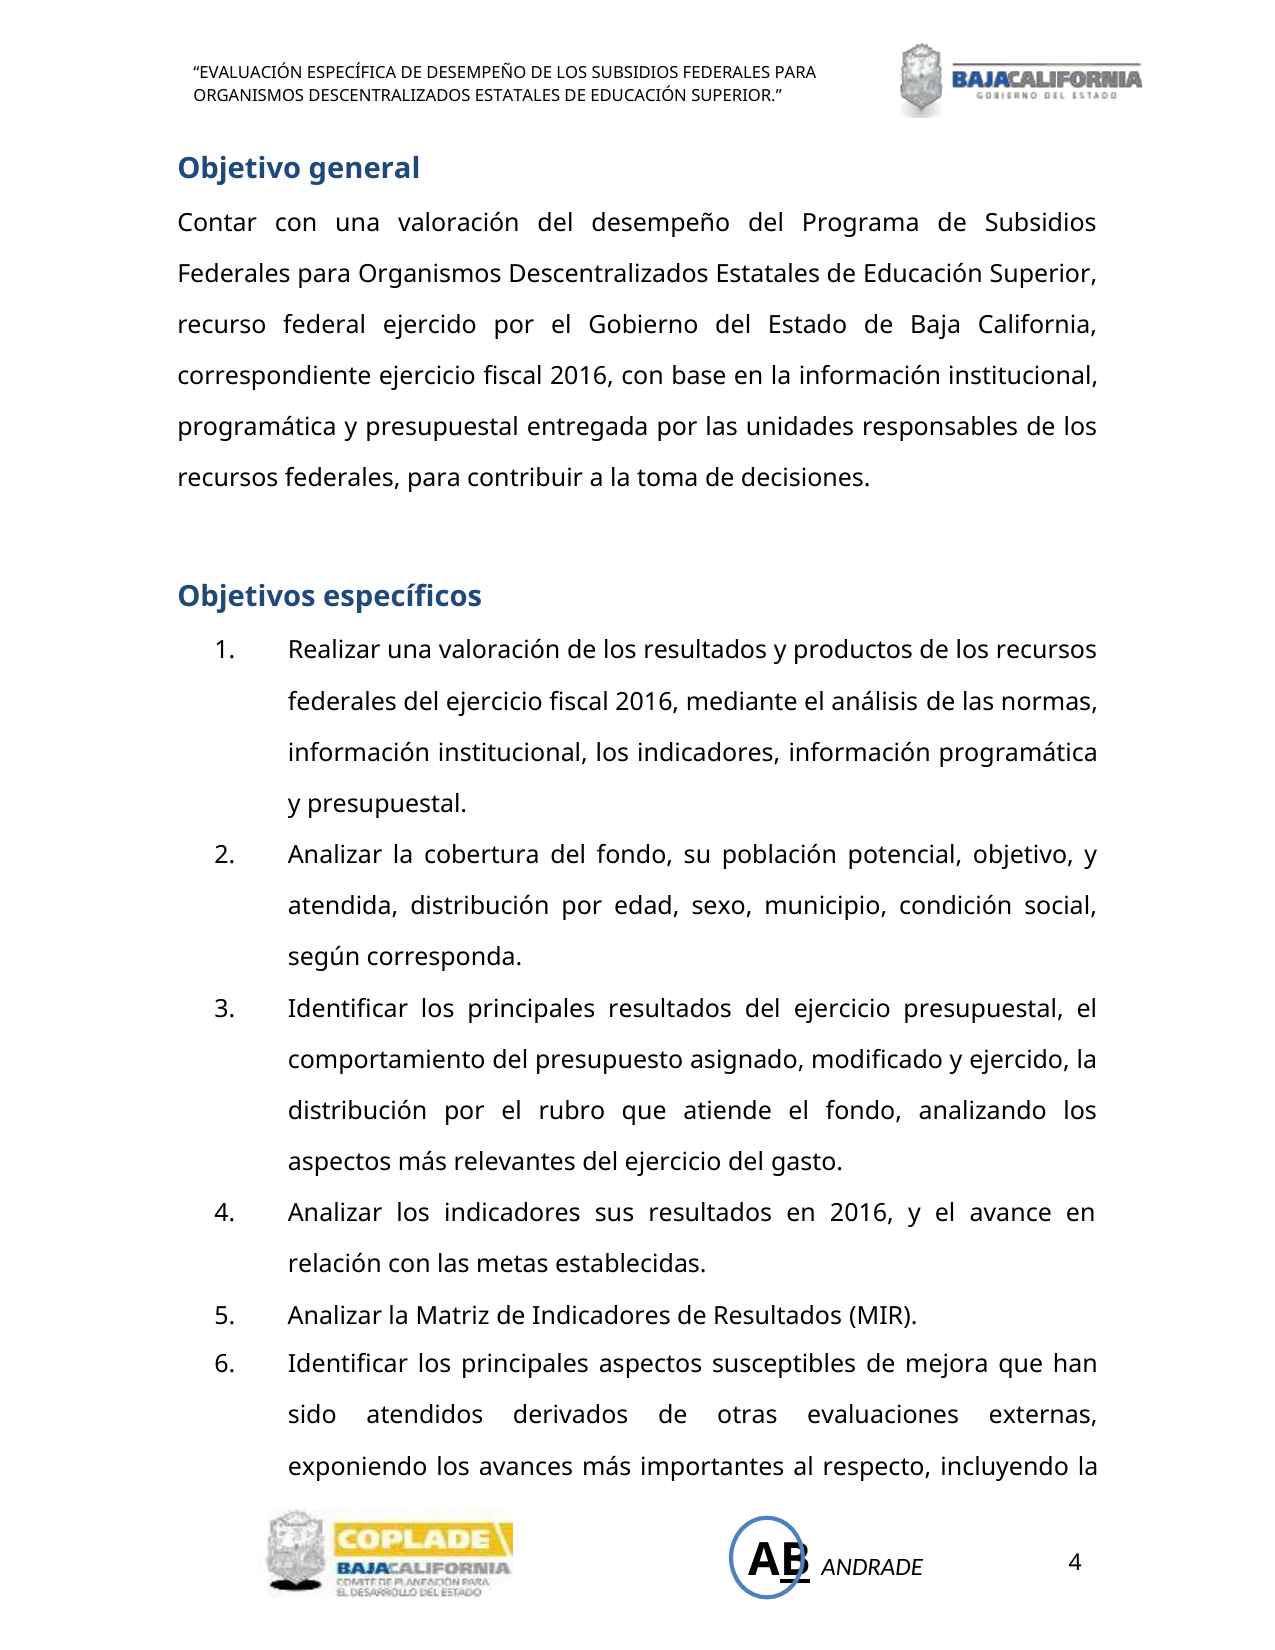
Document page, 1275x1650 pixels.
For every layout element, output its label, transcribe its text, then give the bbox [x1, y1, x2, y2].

text Contar con una valoración del desempeño del Programa de Subsidios Federales para Organismos Descentralizados Estatales de Educación Superior, recurso federal ejercido por el Gobierno del Estado de Baja California, correspondiente ejercicio fiscal 2016, con base en la información institucional, programática y presupuestal entregada por las unidades responsables de los recursos federales, para contribuir a la toma de decisiones. [177, 204, 1098, 494]
picture [255, 1509, 1003, 1598]
list Analizar la cobertura del fondo, su población potencial, objetivo, y atendida, distribución por edad, sexo, municipio, condición social, según corresponda. [214, 837, 1098, 973]
subtitle Objetivos específicos [177, 575, 1125, 615]
list Identificar los principales resultados del ejercicio presupuestal, el comportamiento del presupuesto asignado, modificado y ejercido, la distribución por el rubro que atiende el fondo, analizando los aspectos más relevantes del ejercicio del gasto. [214, 990, 1098, 1177]
picture [893, 43, 1143, 118]
subtitle Objetivo general [177, 147, 1125, 187]
list Realizar una valoración de los resultados y productos de los recursos federales del ejercicio fiscal 2016, mediante el análisis de las normas, información institucional, los indicadores, información programática y presupuestal. [214, 632, 1098, 819]
list Analizar la Matriz de Indicadores de Resultados (MIR). [214, 1297, 1125, 1331]
list Analizar los indicadores sus resultados en 2016, y el avance en relación con las metas establecidas. [214, 1195, 1097, 1280]
